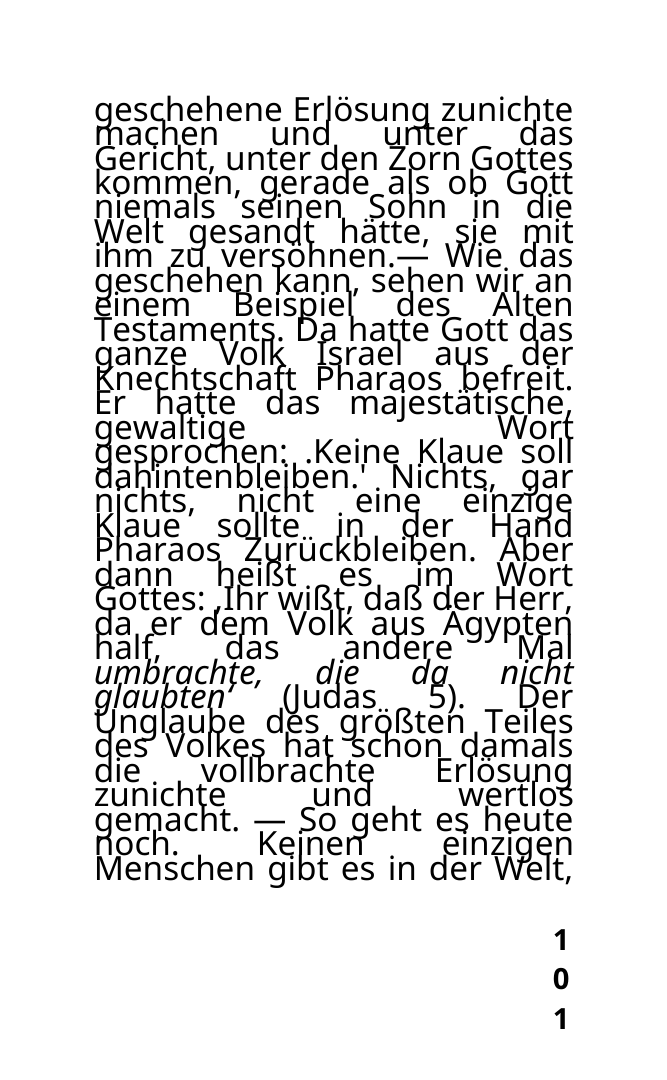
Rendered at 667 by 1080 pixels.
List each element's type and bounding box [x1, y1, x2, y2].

text [93, 101, 574, 885]
